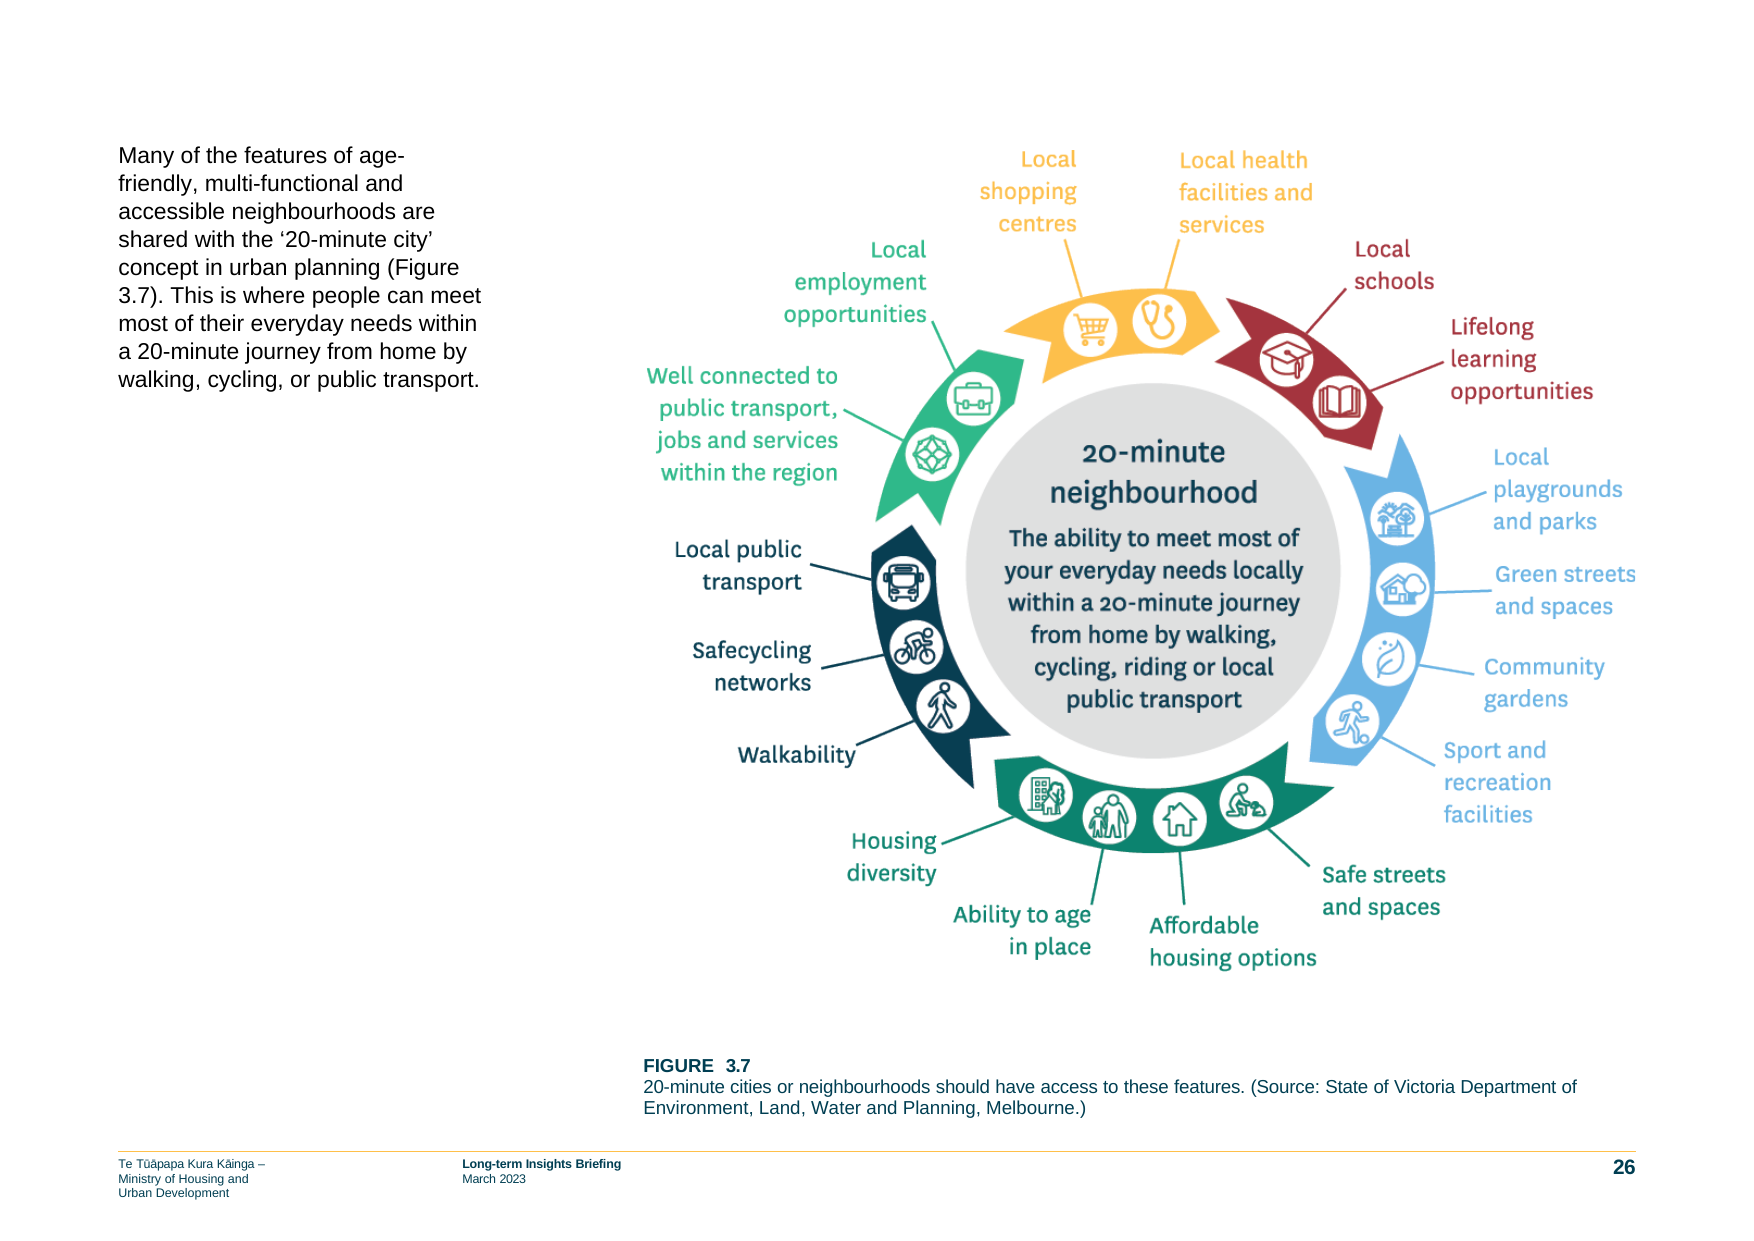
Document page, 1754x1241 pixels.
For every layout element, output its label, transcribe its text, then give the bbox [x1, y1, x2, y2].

picture [228, 1176, 234, 1183]
picture [207, 1161, 213, 1168]
picture [500, 1174, 505, 1183]
picture [178, 1161, 184, 1168]
picture [707, 1104, 711, 1114]
picture [513, 1174, 518, 1183]
picture [670, 1083, 674, 1093]
picture [118, 1159, 125, 1168]
picture [171, 1161, 176, 1171]
picture [119, 1188, 126, 1197]
picture [195, 1190, 200, 1200]
picture [507, 1174, 512, 1183]
picture [136, 1159, 143, 1168]
picture [248, 1161, 254, 1168]
picture [156, 1188, 162, 1195]
text Many of the features of age- friendly, multi-functional and accessible neighbourhoods are shared with the ‘20-minute city’ concept in urban planning (Figure 3.7). This is where people can meet most of their everyday needs within a 20-minute journey from home by walking, cycling, or public transport. [118, 142, 483, 392]
picture [201, 1176, 207, 1183]
picture [188, 1159, 195, 1168]
picture [164, 1161, 170, 1168]
picture [132, 1188, 137, 1197]
picture [144, 1160, 149, 1168]
picture [646, 150, 1636, 972]
text 20-minute cities or neighbourhoods should have access to these features. (Source: State of Victoria Department of Environment, Land, Water and Planning, Melbourne.) [643, 1077, 1664, 1119]
picture [242, 1174, 247, 1183]
picture [141, 1175, 150, 1183]
picture [139, 1190, 145, 1197]
picture [473, 1176, 479, 1183]
picture [151, 1176, 160, 1186]
text FIGURE 3.7 [643, 1056, 1664, 1077]
picture [151, 1160, 157, 1168]
